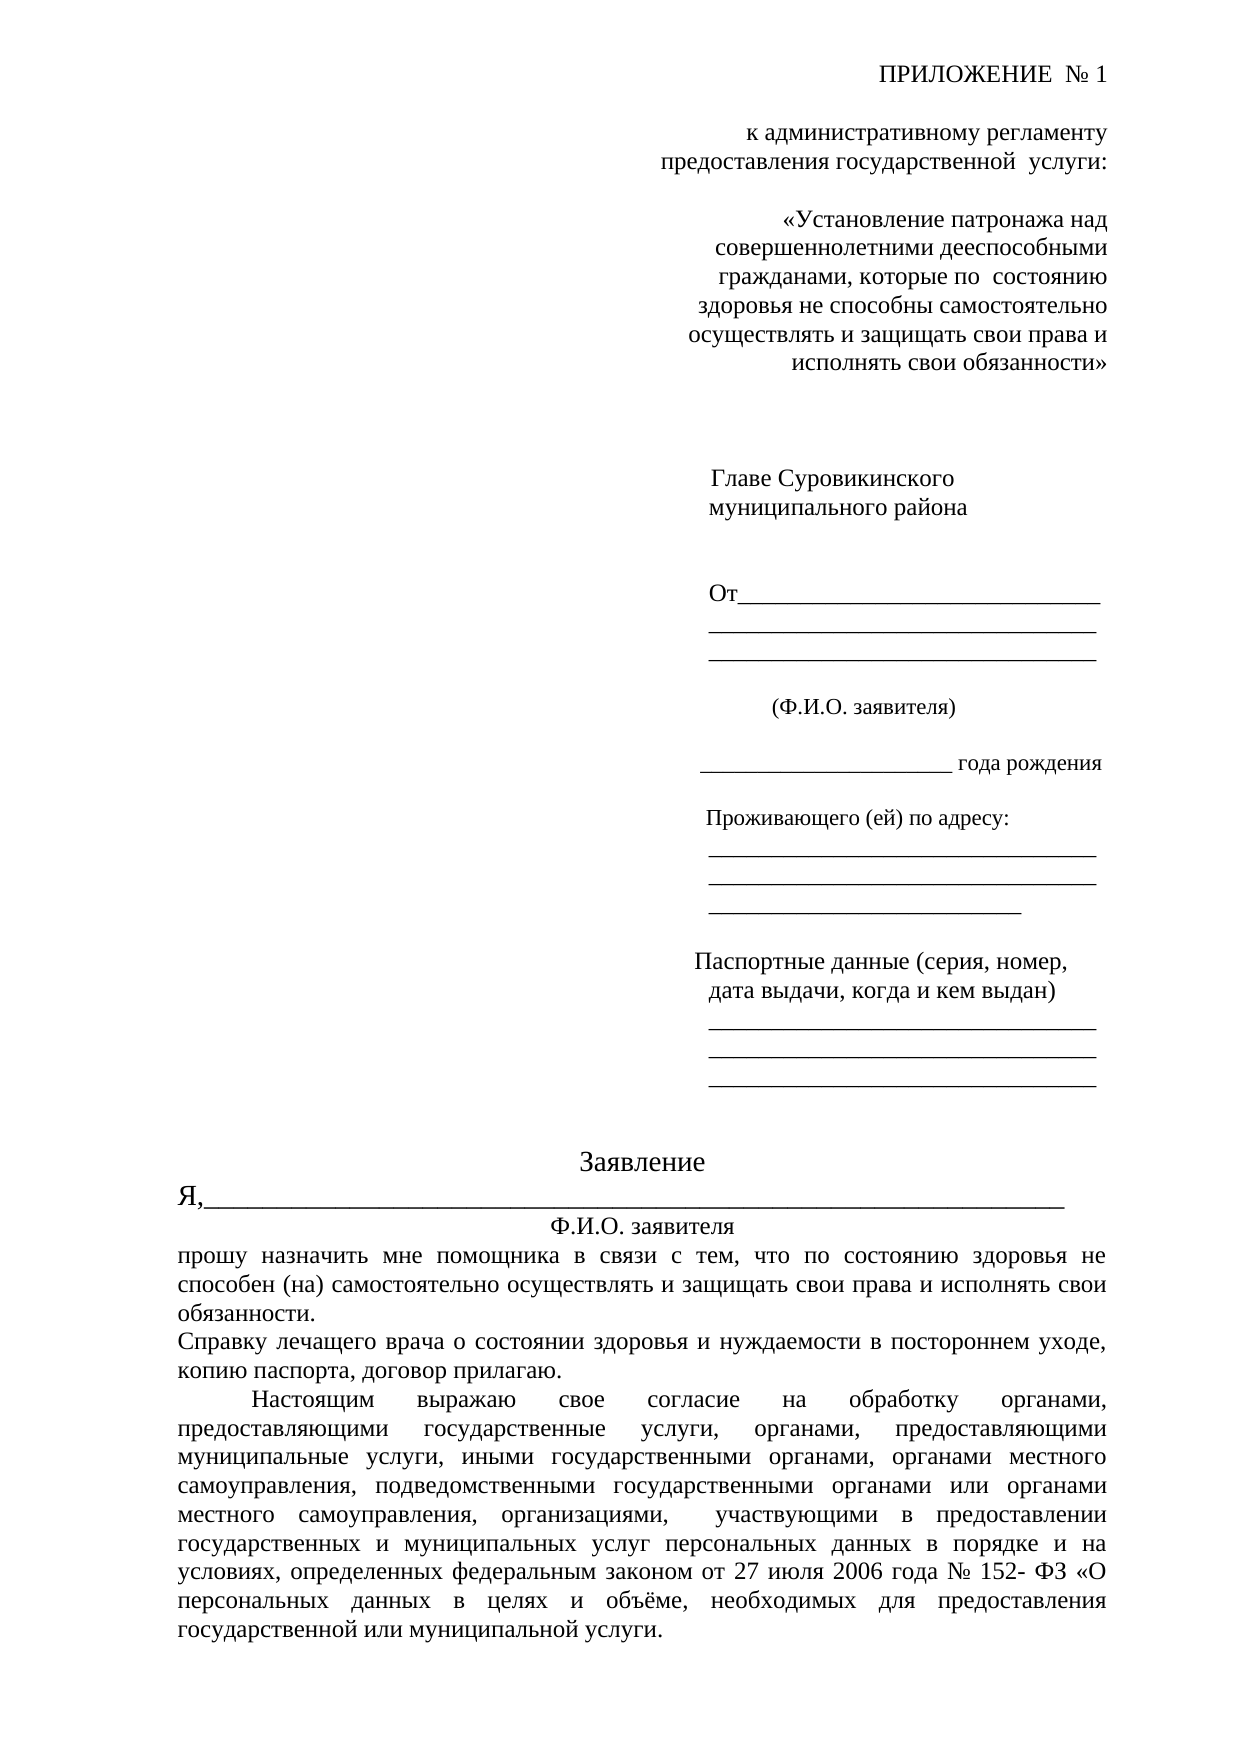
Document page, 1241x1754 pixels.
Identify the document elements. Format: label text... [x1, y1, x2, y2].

text Главе Суровикинского муниципального района [679, 463, 1107, 521]
text (Ф.И.О. заявителя) [620, 693, 1107, 720]
text Паспортные данные (серия, номер, дата выдачи, когда и кем выдан) _____________________________________________________________________________________________ [694, 946, 1107, 1090]
text Заявление [177, 1144, 1107, 1178]
text Ф.И.О. заявителя [177, 1211, 1107, 1240]
text ______________________ года рождения [620, 749, 1107, 775]
text От___________________________________________________________________________________________ [694, 550, 1107, 664]
text Проживающего (ей) по адресу: _______________________________________________________________________________________ [694, 804, 1107, 917]
text «Установление патронажа над совершеннолетними дееспособными гражданами, которые по состоянию здоровья не способны самостоятельно осуществлять и защищать свои права и исполнять свои обязанности» [650, 204, 1107, 376]
text Я,___________________________________________________________ [177, 1178, 1107, 1211]
text Настоящим выражаю свое согласие на обработку органами, предоставляющими государственные услуги, органами, предоставляющими муниципальные услуги, иными государственными органами, органами местного самоуправления, подведомственными государственными органами или органами местного самоуправления, организациями, участвующими в предоставлении государственных и муниципальных услуг персональных данных в порядке и на условиях, определенных федеральным законом от 27 июля 2006 года № 152- ФЗ «О персональных данных в целях и объёме, необходимых для предоставления государственной или муниципальной услуги. [177, 1384, 1107, 1643]
text прошу назначить мне помощника в связи с тем, что по состоянию здоровья не способен (на) самостоятельно осуществлять и защищать свои права и исполнять свои обязанности. [177, 1240, 1107, 1326]
text Справку лечащего врача о состоянии здоровья и нуждаемости в постороннем уходе, копию паспорта, договор прилагаю. [177, 1326, 1107, 1384]
text к административному регламенту предоставления государственной услуги: [650, 117, 1107, 174]
text ПРИЛОЖЕНИЕ № 1 [724, 59, 1107, 88]
